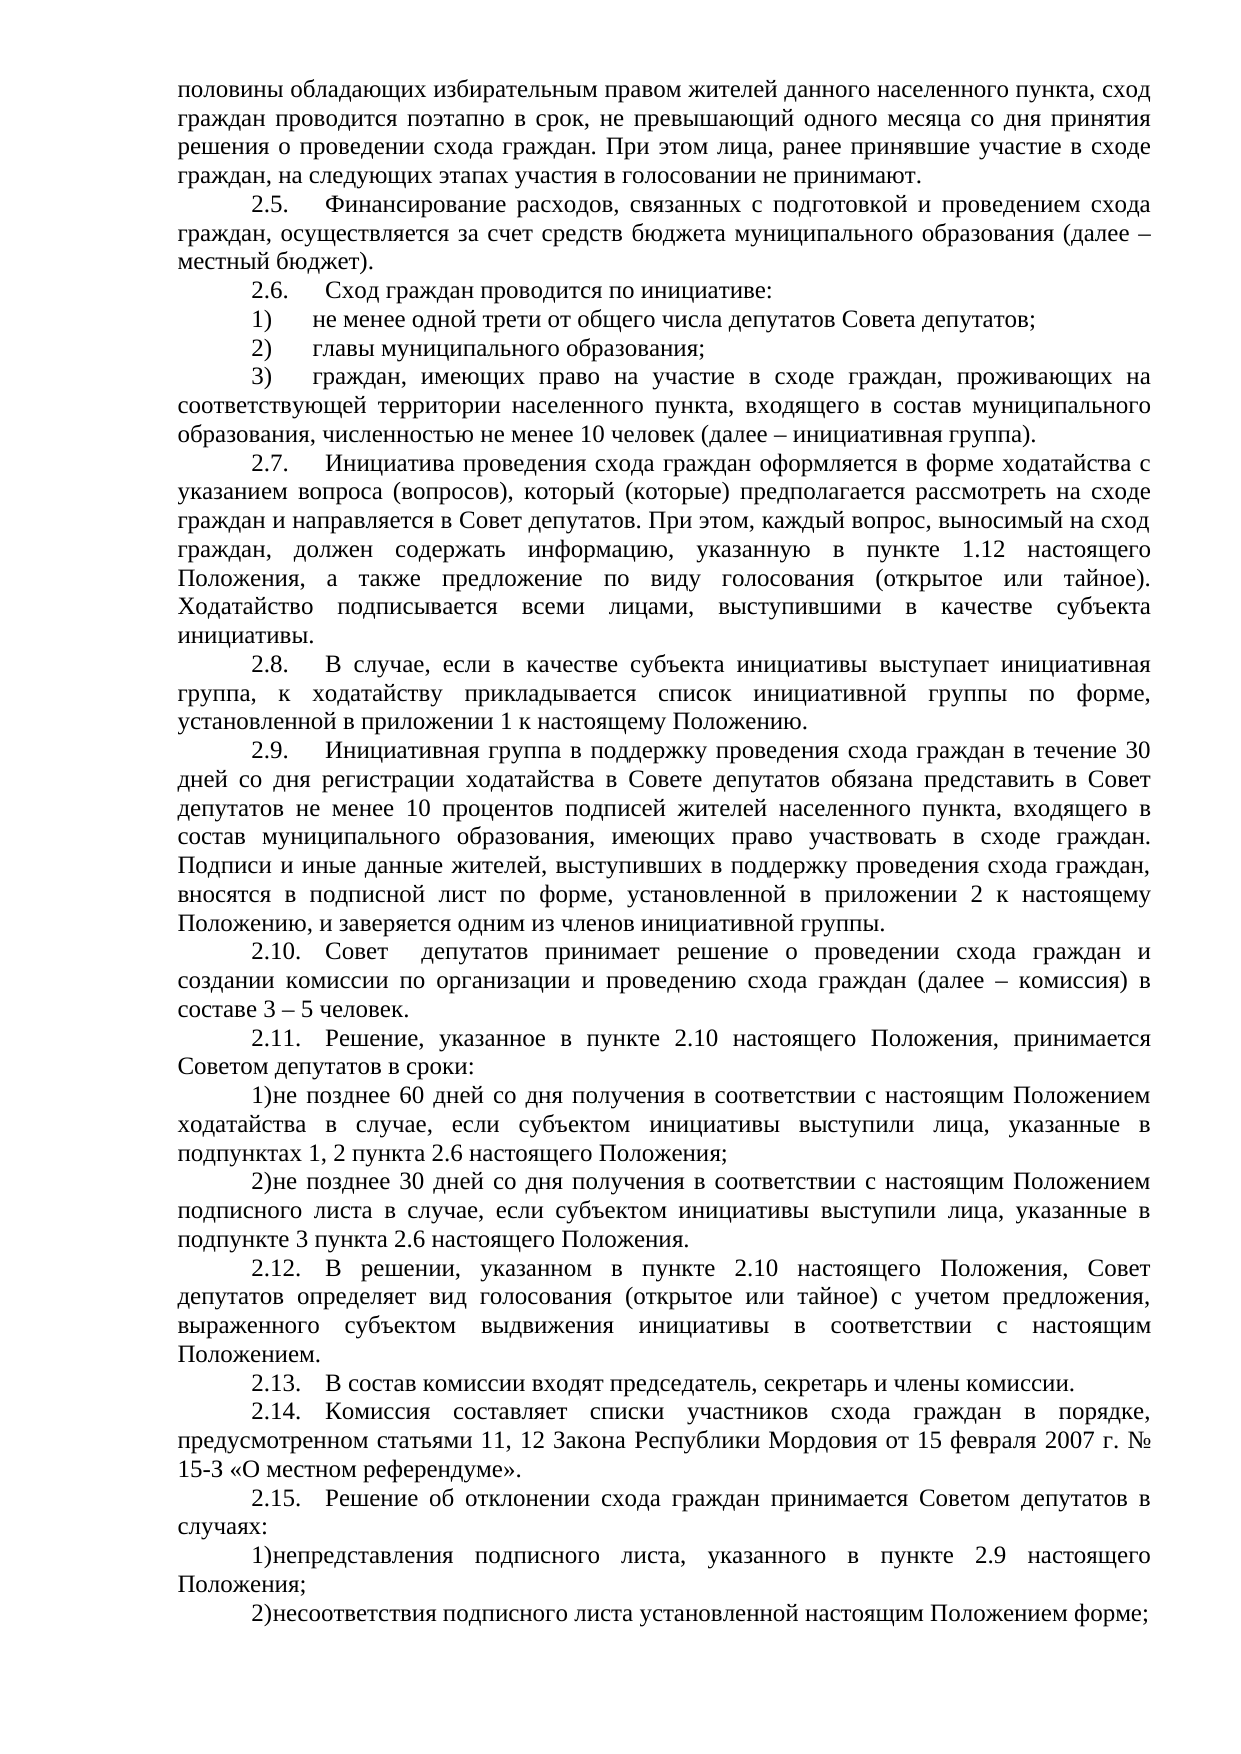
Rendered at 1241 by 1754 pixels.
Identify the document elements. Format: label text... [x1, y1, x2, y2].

list Инициатива проведения схода граждан оформляется в форме ходатайства с указанием вопроса (вопросов), который (которые) предполагается рассмотреть на сходе граждан и направляется в Совет депутатов. При этом, каждый вопрос, выносимый на сход граждан, должен содержать информацию, указанную в пункте 1.12 настоящего Положения, а также предложение по виду голосования (открытое или тайное). Ходатайство подписывается всеми лицами, выступившими в качестве субъекта инициативы. [177, 448, 1152, 649]
list Финансирование расходов, связанных с подготовкой и проведением схода граждан, осуществляется за счет средств бюджета муниципального образования (далее – местный бюджет). [177, 189, 1152, 275]
list Сход граждан проводится по инициативе: [177, 275, 1152, 304]
list Инициативная группа в поддержку проведения схода граждан в течение 30 дней со дня регистрации ходатайства в Совете депутатов обязана представить в Совет депутатов не менее 10 процентов подписей жителей населенного пункта, входящего в состав муниципального образования, имеющих право участвовать в сходе граждан. Подписи и иные данные жителей, выступивших в поддержку проведения схода граждан, вносятся в подписной лист по форме, установленной в приложении 2 к настоящему Положению, и заверяется одним из членов инициативной группы. [177, 735, 1152, 936]
list Совет депутатов принимает решение о проведении схода граждан и создании комиссии по организации и проведению схода граждан (далее – комиссия) в составе 3 – 5 человек. [177, 936, 1152, 1023]
list Решение об отклонении схода граждан принимается Советом депутатов в случаях: [177, 1483, 1152, 1540]
list Комиссия составляет списки участников схода граждан в порядке, предусмотренном статьями 11, 12 Закона Республики Мордовия от 15 февраля 2007 г. № 15-З «О местном референдуме». [177, 1396, 1152, 1483]
list главы муниципального образования; [177, 333, 1152, 361]
list несоответствия подписного листа установленной настоящим Положением форме; [177, 1598, 1152, 1626]
list В состав комиссии входят председатель, секретарь и члены комиссии. [177, 1368, 1152, 1396]
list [177, 74, 1152, 189]
list В случае, если в качестве субъекта инициативы выступает инициативная группа, к ходатайству прикладывается список инициативной группы по форме, установленной в приложении 1 к настоящему Положению. [177, 649, 1152, 735]
list Решение, указанное в пункте 2.10 настоящего Положения, принимается Советом депутатов в сроки: [177, 1023, 1152, 1080]
list не менее одной трети от общего числа депутатов Совета депутатов; [177, 304, 1152, 333]
list не позднее 30 дней со дня получения в соответствии с настоящим Положением подписного листа в случае, если субъектом инициативы выступили лица, указанные в подпункте 3 пункта 2.6 настоящего Положения. [177, 1166, 1152, 1253]
list граждан, имеющих право на участие в сходе граждан, проживающих на соответствующей территории населенного пункта, входящего в состав муниципального образования, численностью не менее 10 человек (далее – инициативная группа). [177, 361, 1152, 448]
list непредставления подписного листа, указанного в пункте 2.9 настоящего Положения; [177, 1540, 1152, 1598]
list не позднее 60 дней со дня получения в соответствии с настоящим Положением ходатайства в случае, если субъектом инициативы выступили лица, указанные в подпунктах 1, 2 пункта 2.6 настоящего Положения; [177, 1080, 1152, 1166]
list В решении, указанном в пункте 2.10 настоящего Положения, Совет депутатов определяет вид голосования (открытое или тайное) с учетом предложения, выраженного субъектом выдвижения инициативы в соответствии с настоящим Положением. [177, 1253, 1152, 1368]
